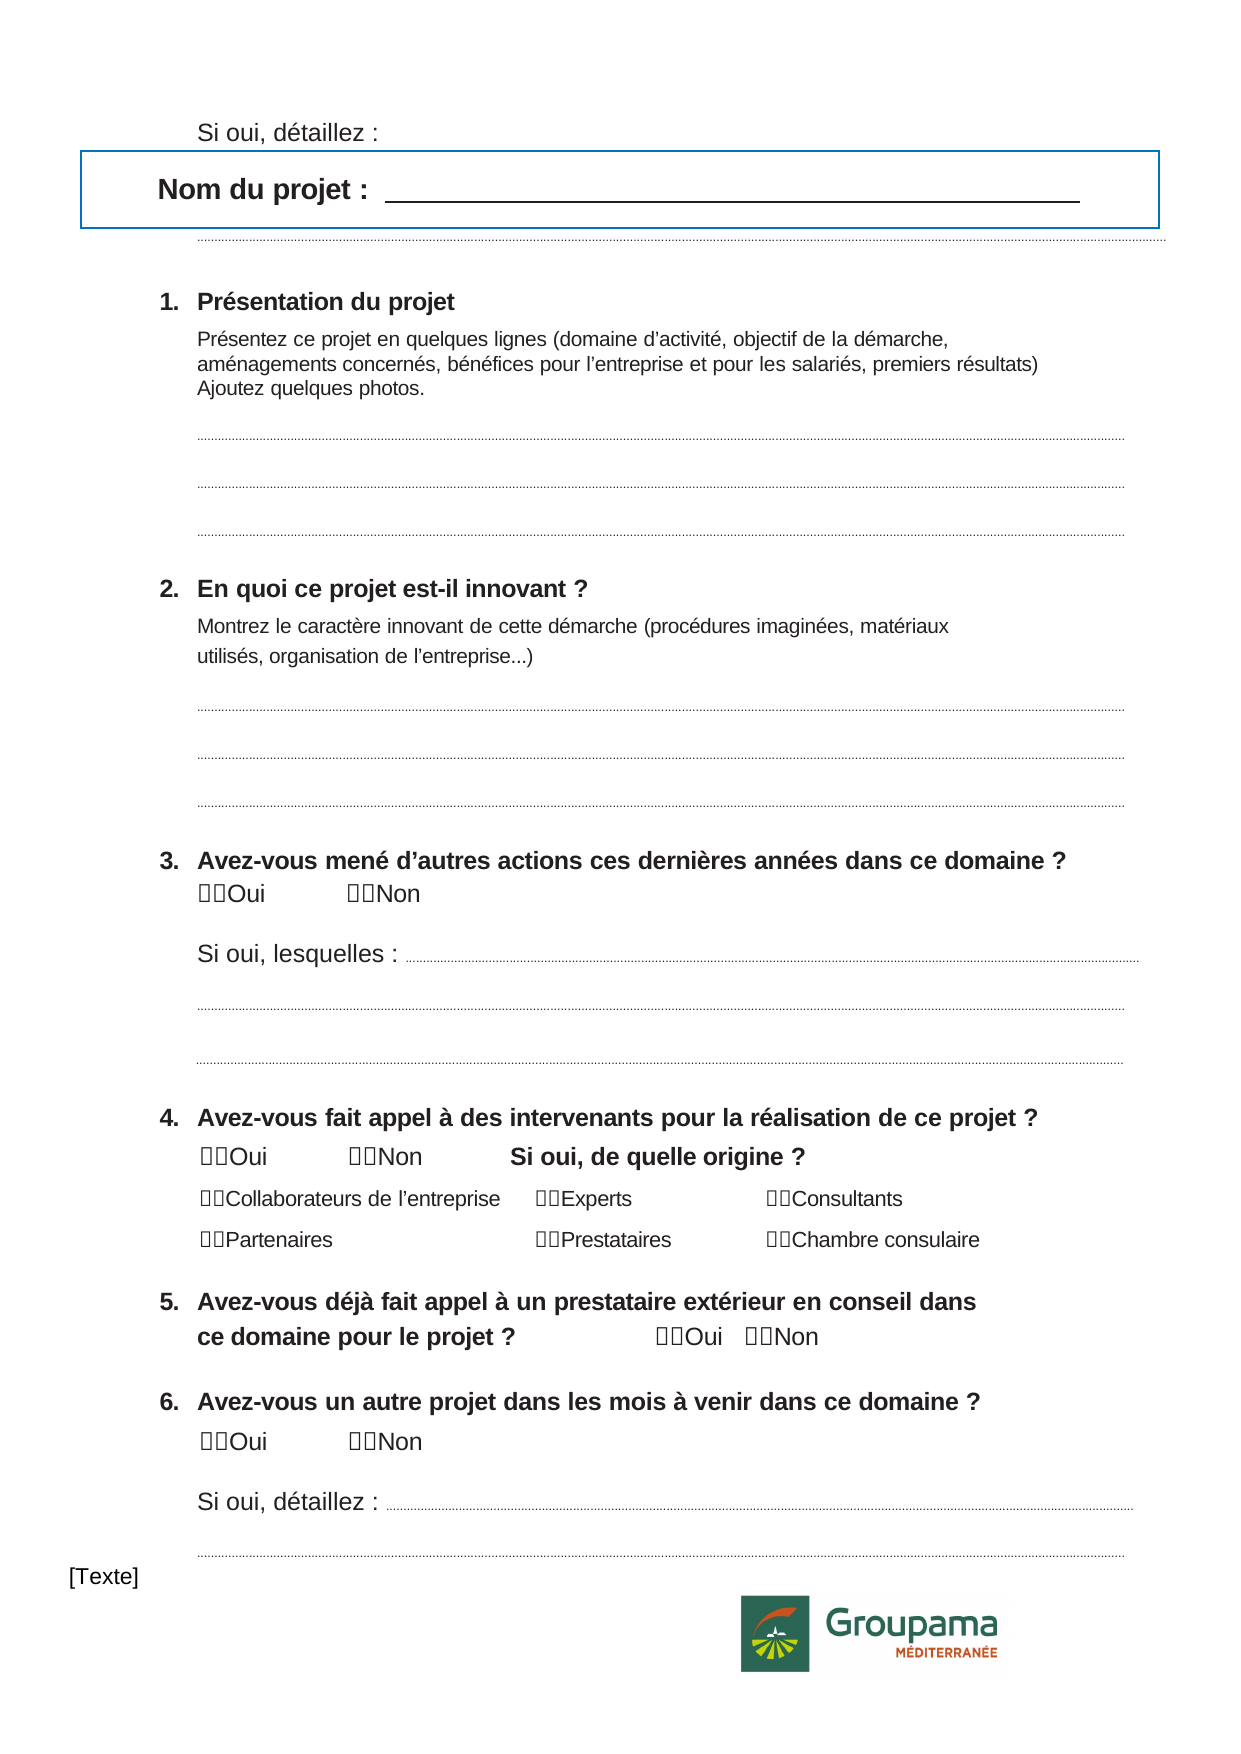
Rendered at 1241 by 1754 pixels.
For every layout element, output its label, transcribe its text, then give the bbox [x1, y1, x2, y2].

subtitle Avez-vous fait appel à des intervenants pour la réalisation de ce projet ? [159, 1103, 1171, 1132]
subtitle Présentez ce projet en quelques lignes (domaine d’activité, objectif de la démarche, aménagements concernés, bénéfices pour l’entreprise et pour les salariés, premiers résultats) Ajoutez quelques photos. [197, 327, 1076, 400]
list Avez-vous déjà fait appel à un prestataire extérieur en conseil dans ce domaine pour le projet ? Oui Non [159, 1287, 993, 1353]
subtitle Montrez le caractère innovant de cette démarche (procédures imaginées, matériaux utilisés, organisation de l’entreprise...) [197, 614, 982, 668]
text Si oui, lesquelles : .................................................................................................................................................................................................................... [197, 939, 1171, 968]
text Collaborateurs de l’entreprise Experts Consultants [199, 1183, 1171, 1213]
picture [734, 1588, 1014, 1679]
subtitle Présentation du projet [159, 287, 1171, 316]
subtitle Avez-vous mené d’autres actions ces dernières années dans ce domaine ? [159, 846, 1171, 875]
text Si oui, détaillez : ........................................................................................................................................................................................................................ [197, 1487, 1171, 1515]
text Partenaires Prestataires Chambre consulaire [199, 1223, 1171, 1253]
subtitle En quoi ce projet est-il innovant ? [159, 574, 1171, 603]
subtitle Oui Non [197, 876, 1171, 910]
text Oui Non [199, 1423, 1171, 1457]
text Oui Non Si oui, de quelle origine ? [199, 1139, 1171, 1173]
text Si oui, détaillez : ................................................................................................................................................................................................................................................................................................................................................................................................................................................................................................ [197, 117, 1171, 259]
list Avez-vous un autre projet dans les mois à venir dans ce domaine ? [159, 1387, 1171, 1416]
